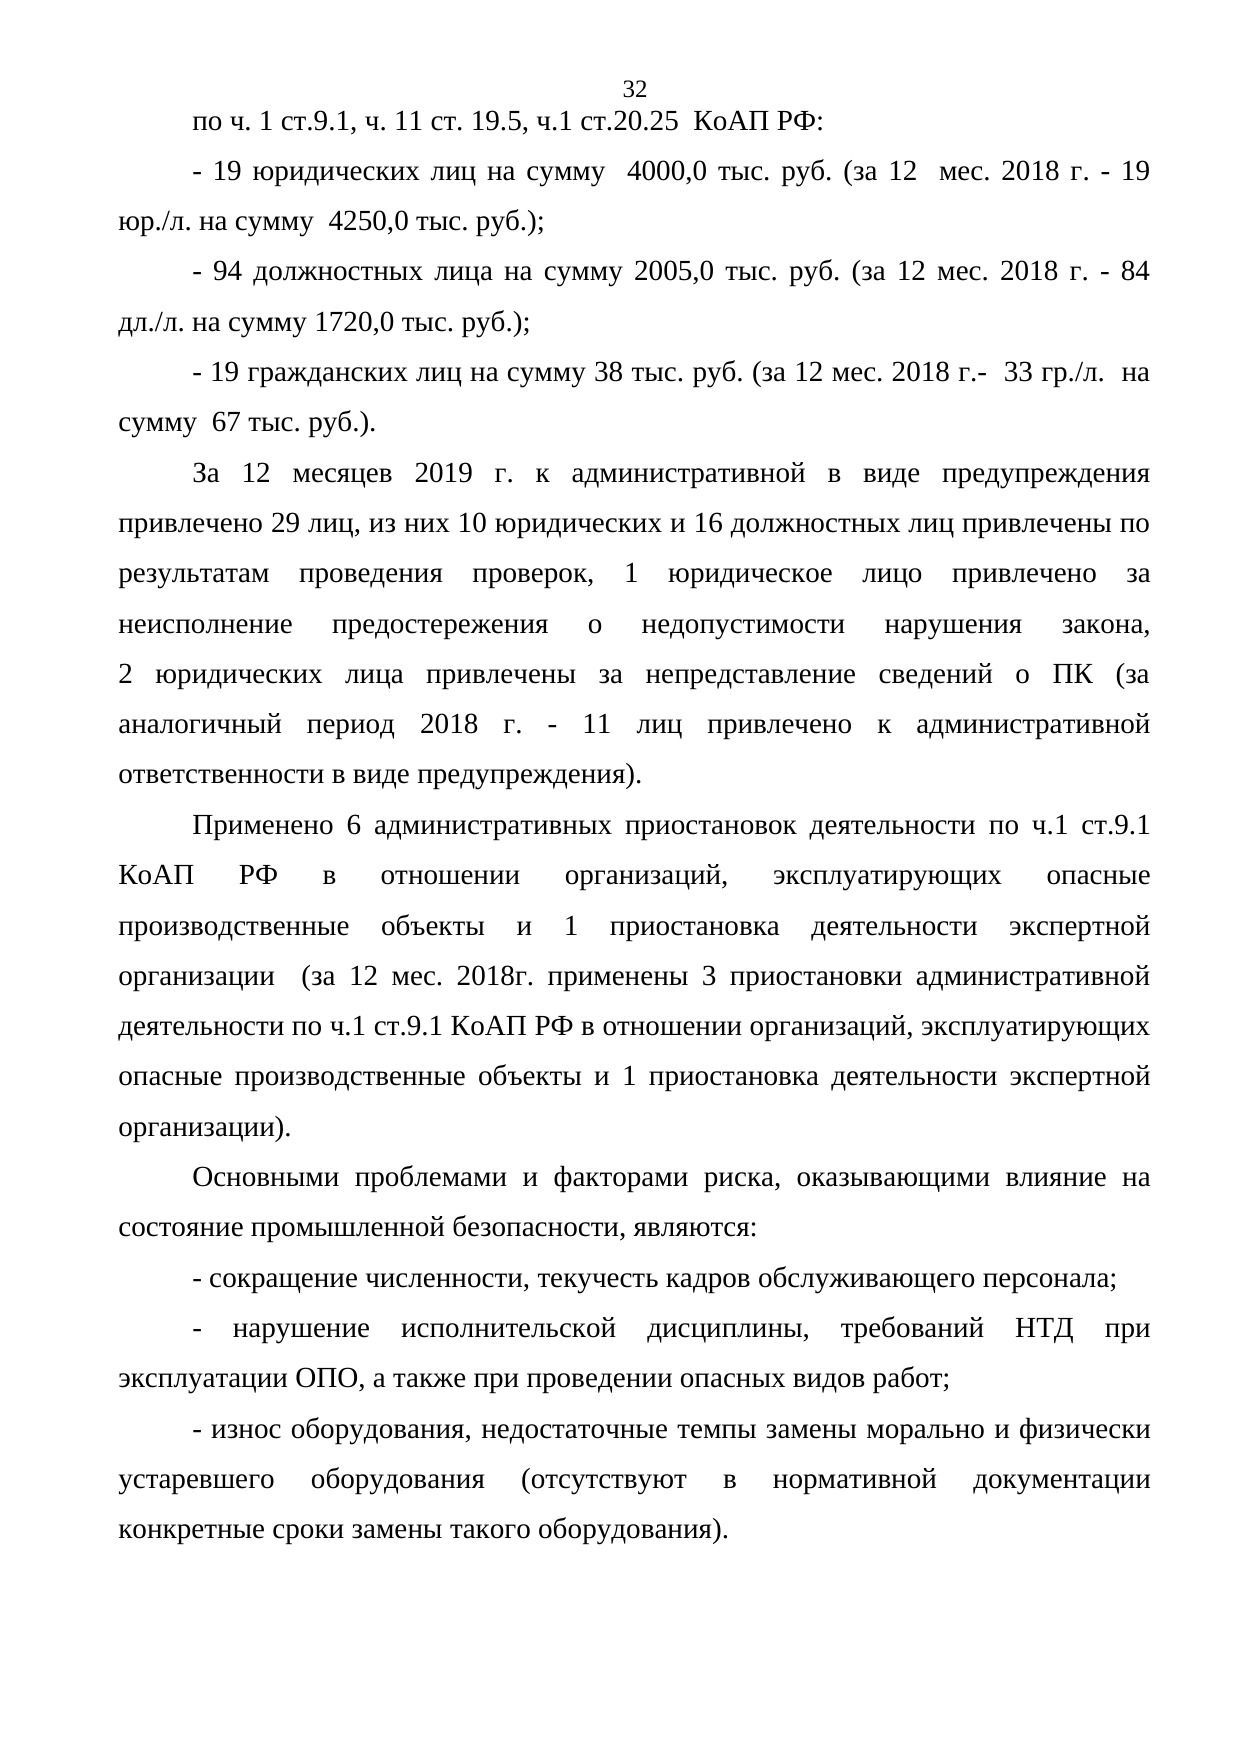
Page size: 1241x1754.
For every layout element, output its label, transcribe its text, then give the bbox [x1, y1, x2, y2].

text Основными проблемами и факторами риска, оказывающими влияние на состояние промышленной безопасности, являются: [118, 1159, 1152, 1243]
text - 19 гражданских лиц на сумму 38 тыс. руб. (за 12 мес. 2018 г.- 33 гр./л. на сумму 67 тыс. руб.). [118, 354, 1152, 438]
text - 19 юридических лиц на сумму 4000,0 тыс. руб. (за 12 мес. 2018 г. - 19 юр./л. на сумму 4250,0 тыс. руб.); [118, 153, 1152, 237]
text - износ оборудования, недостаточные темпы замены морально и физически устаревшего оборудования (отсутствуют в нормативной документации конкретные сроки замены такого оборудования). [118, 1411, 1152, 1545]
text по ч. 1 ст.9.1, ч. 11 ст. 19.5, ч.1 ст.20.25 КоАП РФ: [118, 103, 1152, 136]
text - сокращение численности, текучесть кадров обслуживающего персонала; [118, 1260, 1152, 1293]
text За 12 месяцев 2019 г. к административной в виде предупреждения привлечено 29 лиц, из них 10 юридических и 16 должностных лиц привлечены по результатам проведения проверок, 1 юридическое лицо привлечено за неисполнение предостережения о недопустимости нарушения закона, 2 юридических лица привлечены за непредставление сведений о ПК (за аналогичный период 2018 г. - 11 лиц привлечено к административной ответственности в виде предупреждения). [118, 455, 1152, 790]
text Применено 6 административных приостановок деятельности по ч.1 ст.9.1 КоАП РФ в отношении организаций, эксплуатирующих опасные производственные объекты и 1 приостановка деятельности экспертной организации (за 12 мес. 2018г. применены 3 приостановки административной деятельности по ч.1 ст.9.1 КоАП РФ в отношении организаций, эксплуатирующих опасные производственные объекты и 1 приостановка деятельности экспертной организации). [118, 807, 1152, 1142]
text - нарушение исполнительской дисциплины, требований НТД при эксплуатации ОПО, а также при проведении опасных видов работ; [118, 1310, 1152, 1394]
text - 94 должностных лица на сумму 2005,0 тыс. руб. (за 12 мес. 2018 г. - 84 дл./л. на сумму 1720,0 тыс. руб.); [118, 253, 1152, 337]
